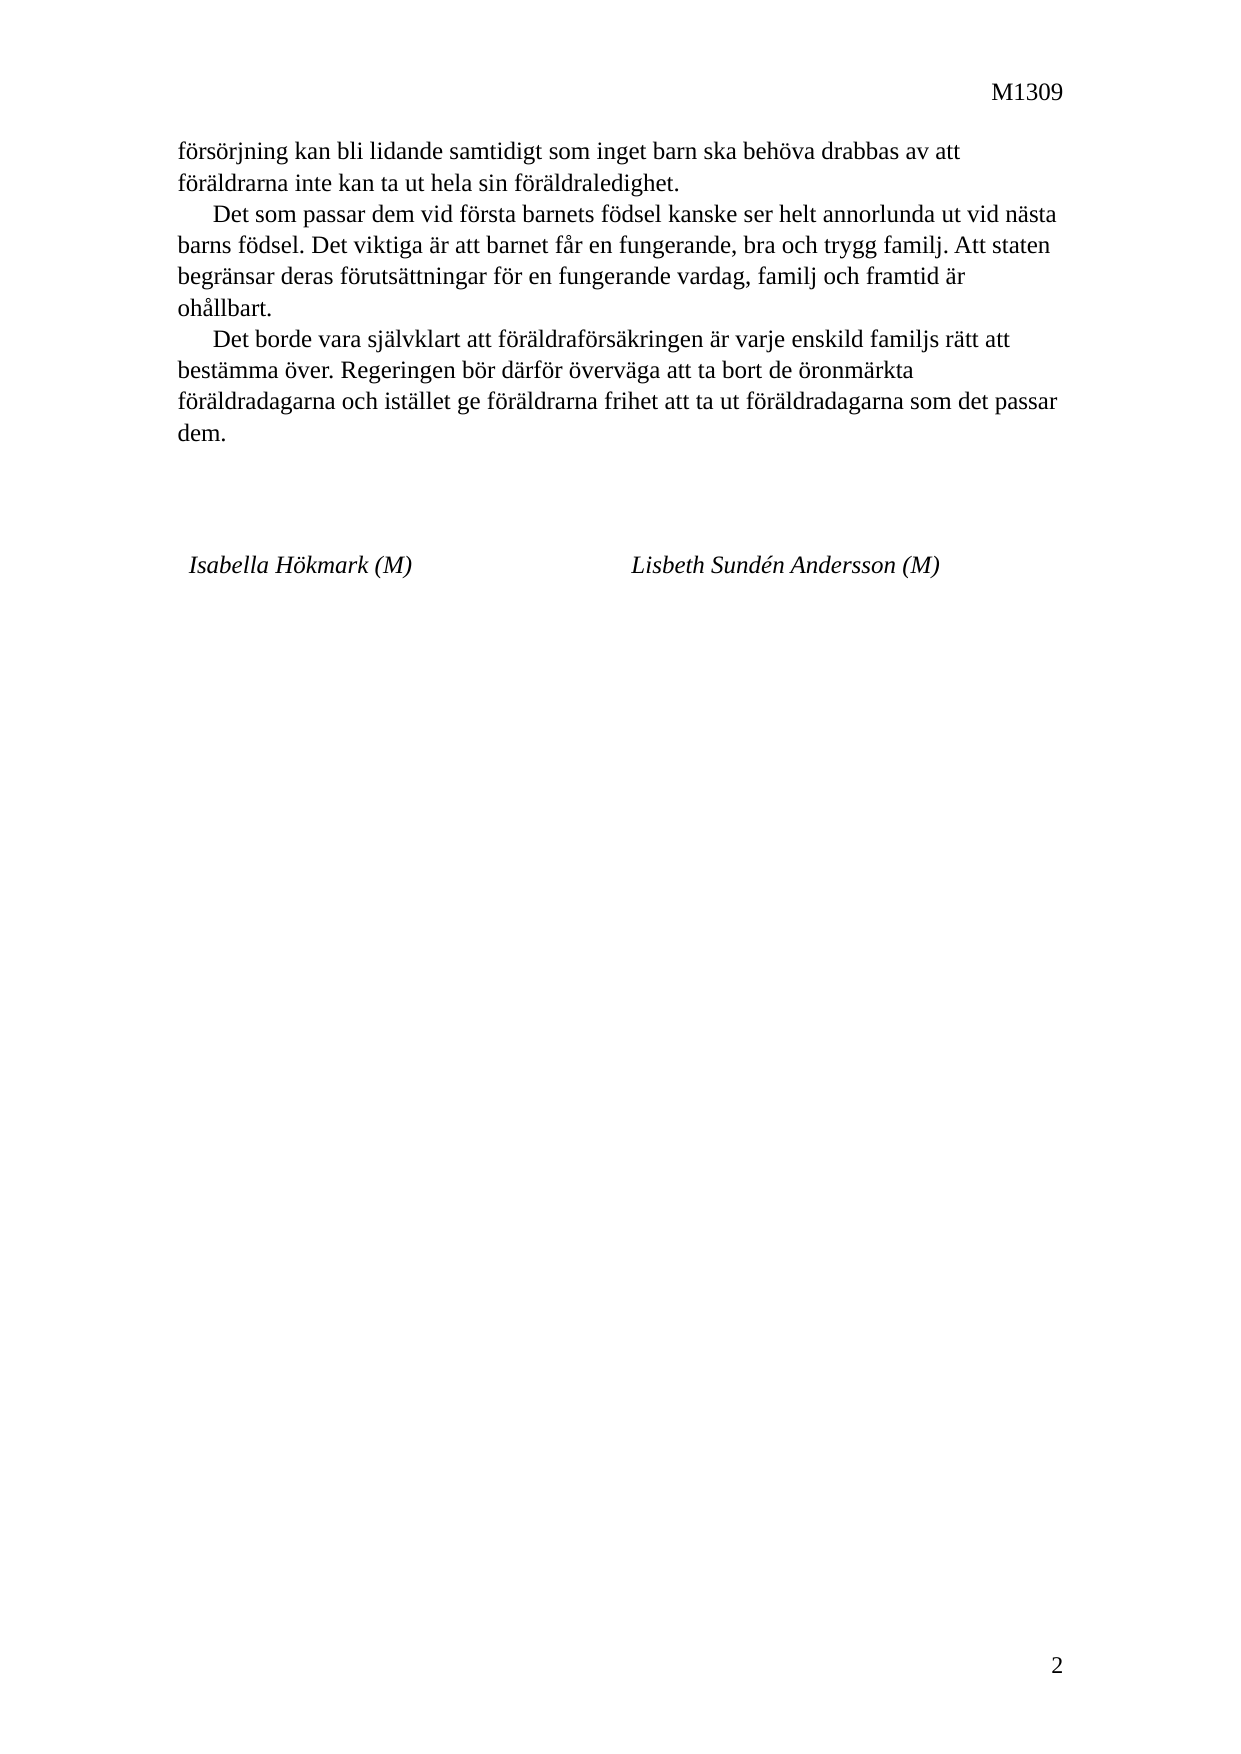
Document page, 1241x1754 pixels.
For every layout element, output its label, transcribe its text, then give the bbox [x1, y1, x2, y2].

table_header Lisbeth Sundén Andersson (M) [620, 517, 1063, 586]
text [177, 134, 1063, 196]
text Det borde vara självklart att föräldraförsäkringen är varje enskild familjs rätt att bestämma över. Regeringen bör därför överväga att ta bort de öronmärkta föräldradagarna och istället ge föräldrarna frihet att ta ut föräldradagarna som det passar dem. [177, 321, 1063, 446]
table_header Isabella Hökmark (M) [177, 517, 620, 586]
text Det som passar dem vid första barnets födsel kanske ser helt annorlunda ut vid nästa barns födsel. Det viktiga är att barnet får en fungerande, bra och trygg familj. Att staten begränsar deras förutsättningar för en fungerande vardag, familj och framtid är ohållbart. [177, 196, 1063, 321]
